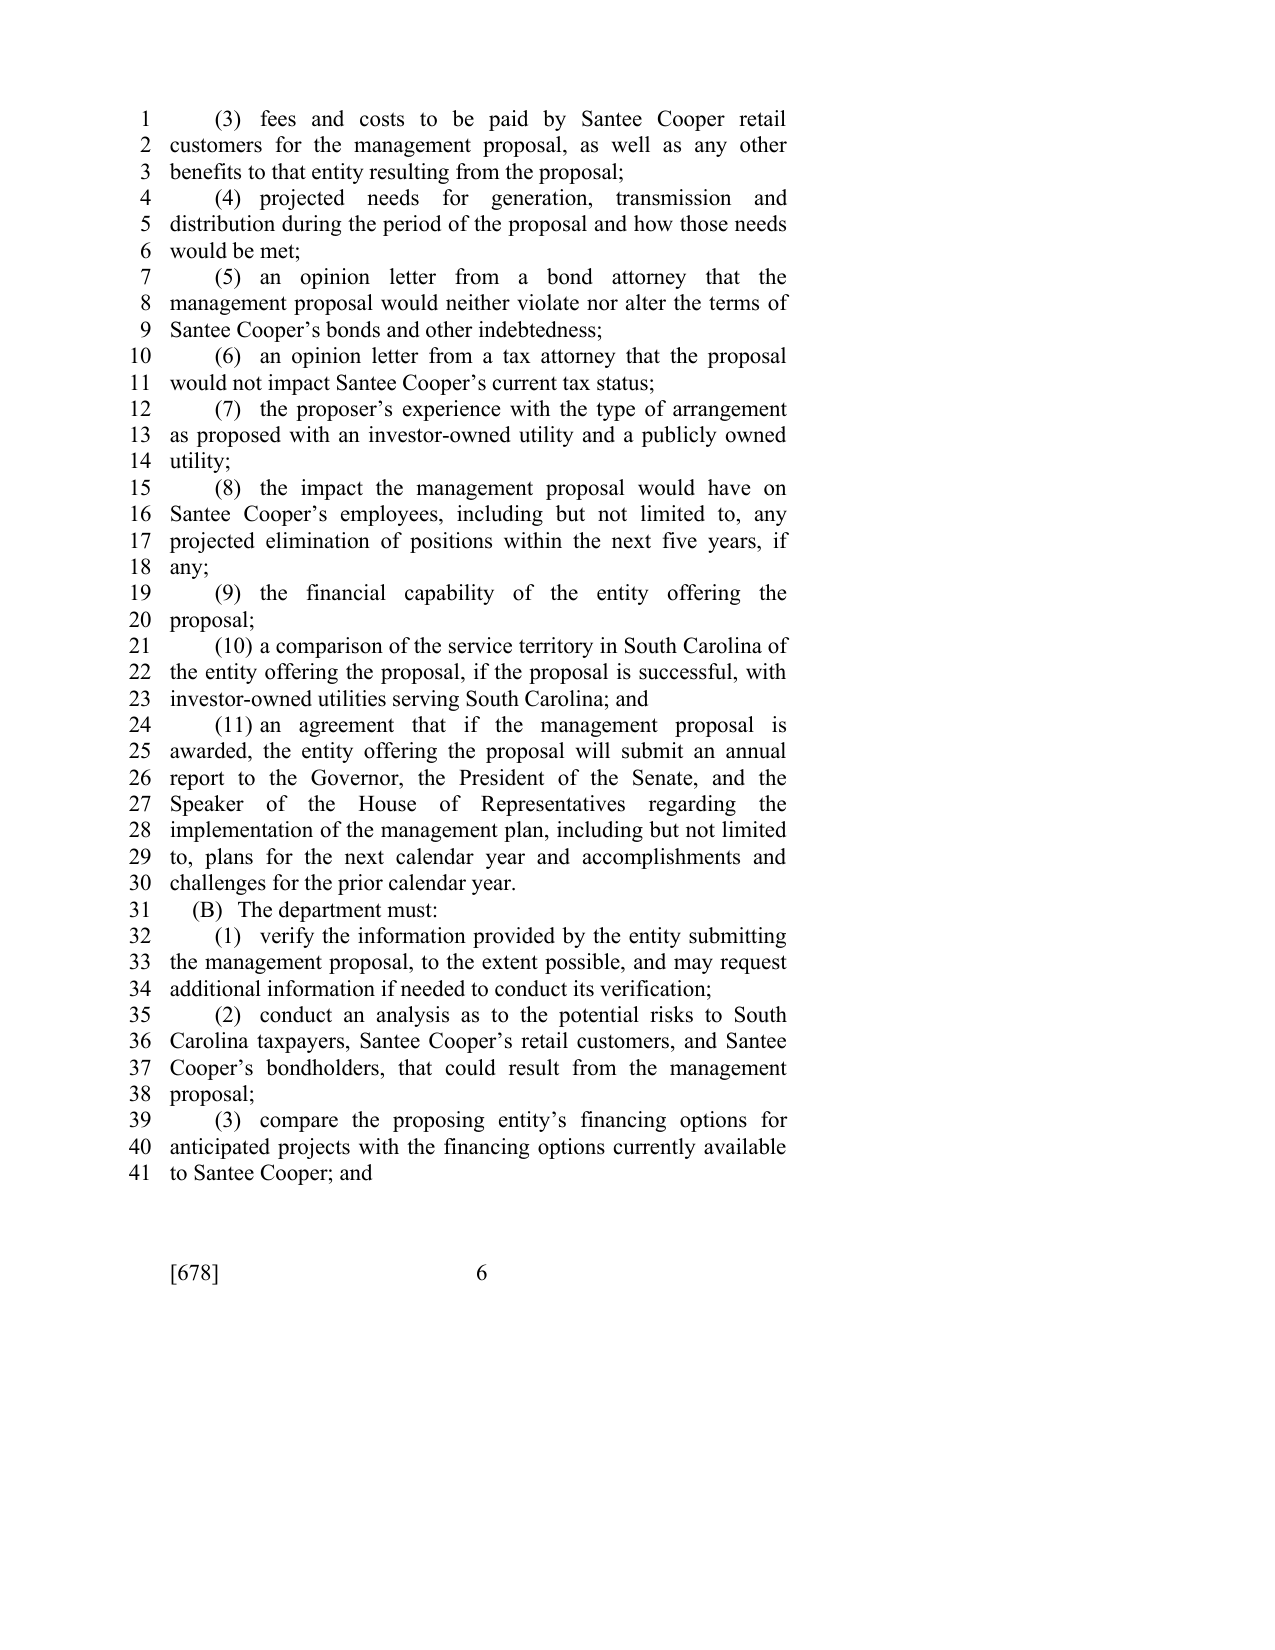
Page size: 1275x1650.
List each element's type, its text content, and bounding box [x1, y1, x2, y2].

text (9) the financial capability of the entity offering the proposal; [169, 579, 787, 632]
text (3) compare the proposing entity’s financing options for anticipated projects with the financing options currently available to Santee Cooper; and [169, 1106, 787, 1186]
text (4) projected needs for generation, transmission and distribution during the period of the proposal and how those needs would be met; [169, 184, 787, 263]
text (3) fees and costs to be paid by Santee Cooper retail customers for the management proposal, as well as any other benefits to that entity resulting from the proposal; [169, 105, 787, 184]
text (7) the proposer’s experience with the type of arrangement as proposed with an investor-owned utility and a publicly owned utility; [169, 395, 787, 474]
text (8) the impact the management proposal would have on Santee Cooper’s employees, including but not limited to, any projected elimination of positions within the next five years, if any; [169, 474, 787, 579]
text (6) an opinion letter from a tax attorney that the proposal would not impact Santee Cooper’s current tax status; [169, 342, 787, 395]
text (10) a comparison of the service territory in South Carolina of the entity offering the proposal, if the proposal is successful, with investor-owned utilities serving South Carolina; and [169, 632, 787, 711]
text (5) an opinion letter from a bond attorney that the management proposal would neither violate nor alter the terms of Santee Cooper’s bonds and other indebtedness; [169, 263, 787, 342]
text (2) conduct an analysis as to the potential risks to South Carolina taxpayers, Santee Cooper’s retail customers, and Santee Cooper’s bondholders, that could result from the management proposal; [169, 1001, 787, 1106]
text (1) verify the information provided by the entity submitting the management proposal, to the extent possible, and may request additional information if needed to conduct its verification; [169, 922, 787, 1001]
text (11) an agreement that if the management proposal is awarded, the entity offering the proposal will submit an annual report to the Governor, the President of the Senate, and the Speaker of the House of Representatives regarding the implementation of the management plan, including but not limited to, plans for the next calendar year and accomplishments and challenges for the prior calendar year. [169, 711, 787, 896]
text (B) The department must: [169, 896, 787, 922]
